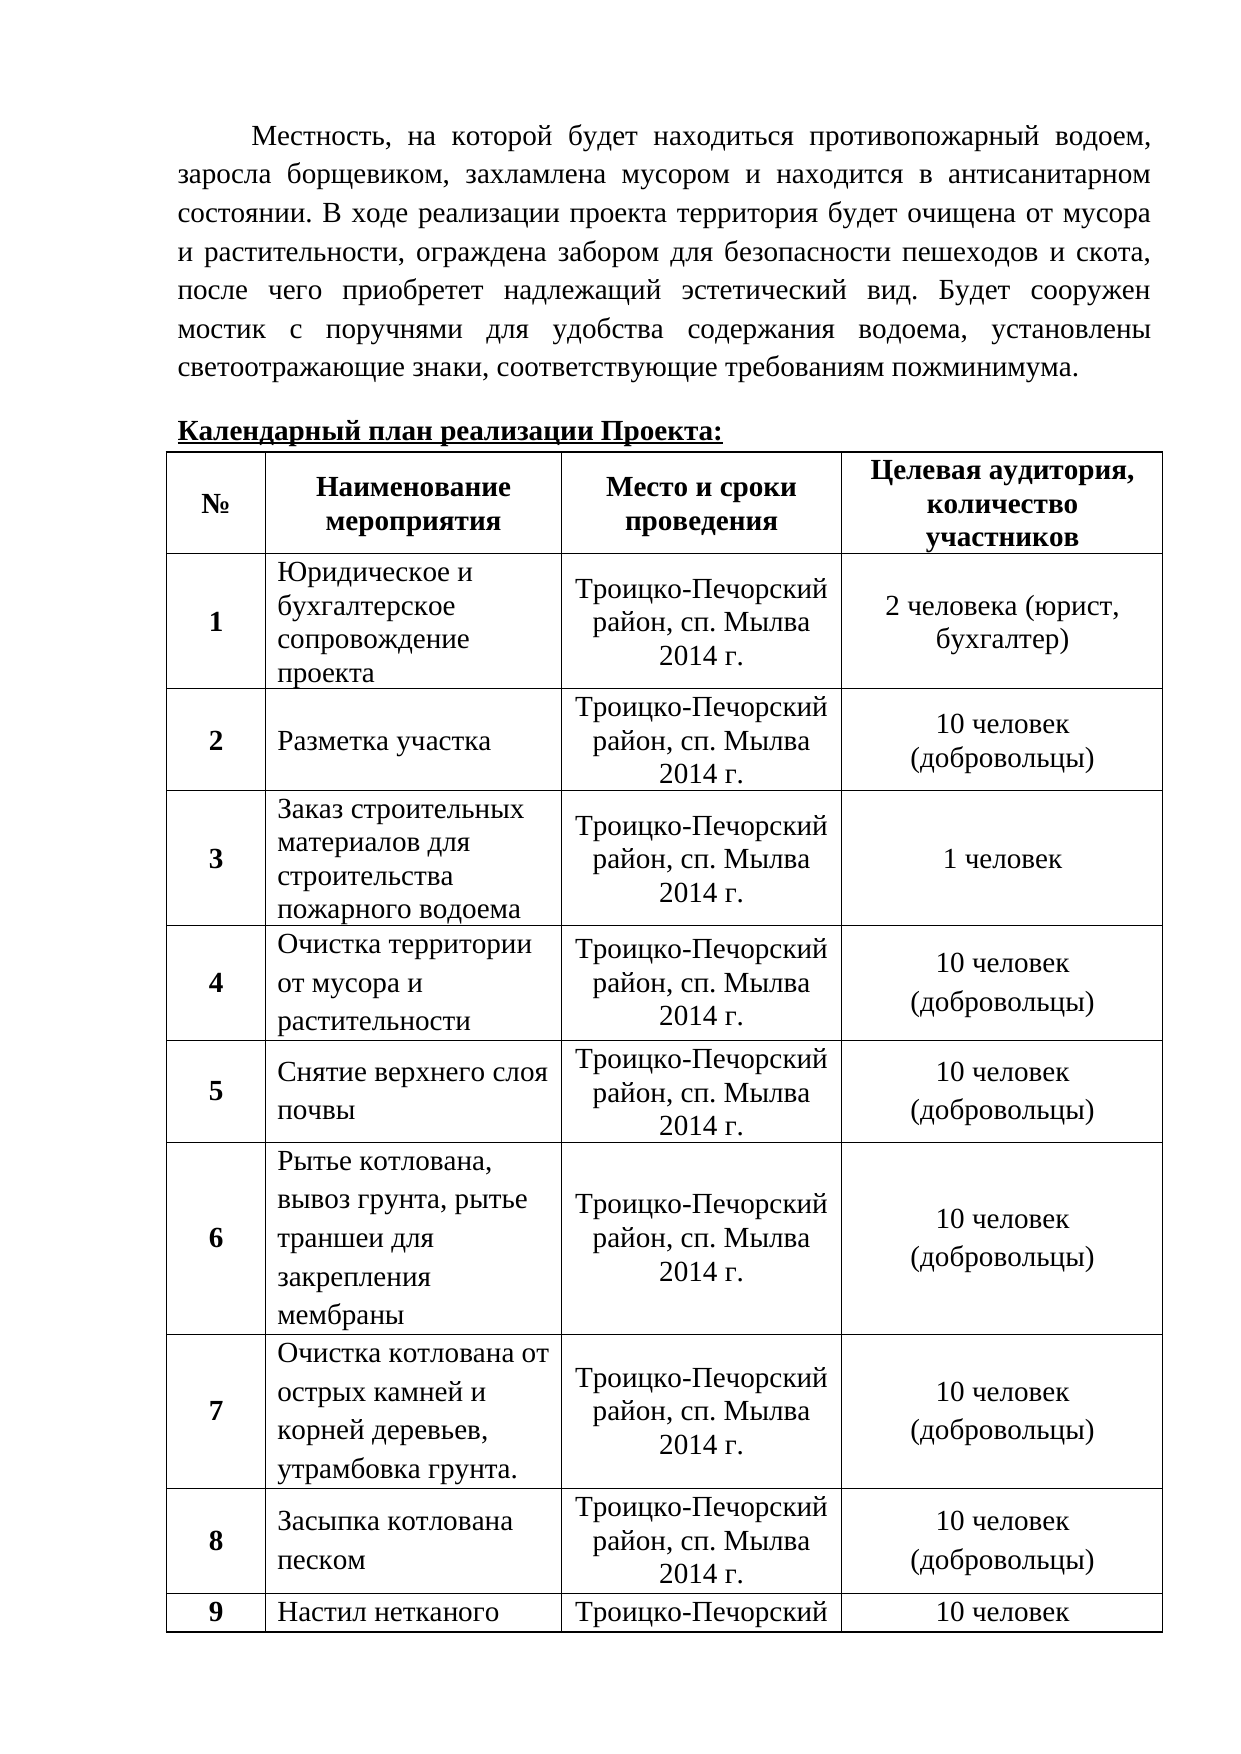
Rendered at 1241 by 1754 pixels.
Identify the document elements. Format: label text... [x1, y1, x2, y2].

table_cell 10 человек (добровольцы) [842, 1489, 1162, 1593]
table_cell Троицко-Печорский район, сп. Мылва 2014 г. [562, 1041, 841, 1142]
table_cell 8 [167, 1489, 265, 1593]
table_cell 2 [167, 689, 265, 790]
table_header Наименование мероприятия [266, 453, 561, 553]
table_cell Заказ строительных материалов для строительства пожарного водоема [266, 791, 561, 925]
table_cell Троицко-Печорский район, сп. Мылва 2014 г. [562, 554, 841, 688]
table_cell 4 [167, 926, 265, 1040]
table_header Целевая аудитория, количество участников [842, 453, 1162, 553]
table_cell 10 человек (добровольцы) [842, 1335, 1162, 1488]
table_cell Засыпка котлована песком [266, 1489, 561, 1593]
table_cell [562, 1594, 841, 1631]
table_cell Рытье котлована, вывоз грунта, рытье траншеи для закрепления мембраны [266, 1143, 561, 1334]
table_cell 1 человек [842, 791, 1162, 925]
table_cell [266, 1594, 561, 1631]
table_cell 10 человек (добровольцы) [842, 689, 1162, 790]
table_cell 10 человек (добровольцы) [842, 926, 1162, 1040]
table_cell 9 [167, 1594, 265, 1631]
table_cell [842, 1594, 1162, 1631]
table_cell Троицко-Печорский район, сп. Мылва 2014 г. [562, 1143, 841, 1334]
table_cell Разметка участка [266, 689, 561, 790]
table_cell Юридическое и бухгалтерское сопровождение проекта [266, 554, 561, 688]
table_cell Троицко-Печорский район, сп. Мылва 2014 г. [562, 926, 841, 1040]
table_cell Троицко-Печорский район, сп. Мылва 2014 г. [562, 689, 841, 790]
table_cell Троицко-Печорский район, сп. Мылва 2014 г. [562, 1335, 841, 1488]
table_cell Троицко-Печорский район, сп. Мылва 2014 г. [562, 791, 841, 925]
text Местность, на которой будет находиться противопожарный водоем, заросла борщевиком, захламлена мусором и находится в антисанитарном состоянии. В ходе реализации проекта территория будет очищена от мусора и растительности, ограждена забором для безопасности пешеходов и скота, после чего приобретет надлежащий эстетический вид. Будет сооружен мостик с поручнями для удобства содержания водоема, установлены светоотражающие знаки, соответствующие требованиям пожминимума. [177, 118, 1152, 383]
table_cell 2 человека (юрист, бухгалтер) [842, 554, 1162, 688]
table_cell 7 [167, 1335, 265, 1488]
table_cell 3 [167, 791, 265, 925]
table_header Место и сроки проведения [562, 453, 841, 553]
table_cell 10 человек (добровольцы) [842, 1143, 1162, 1334]
table_cell Снятие верхнего слоя почвы [266, 1041, 561, 1142]
table_cell Очистка котлована от острых камней и корней деревьев, утрамбовка грунта. [266, 1335, 561, 1488]
table_cell 6 [167, 1143, 265, 1334]
table_header № [167, 453, 265, 553]
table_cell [562, 1489, 841, 1593]
table_cell 10 человек (добровольцы) [842, 1041, 1162, 1142]
text Календарный план реализации Проекта: [177, 413, 1152, 446]
table_cell 1 [167, 554, 265, 688]
table_cell Очистка территории от мусора и растительности [266, 926, 561, 1040]
table_cell 5 [167, 1041, 265, 1142]
